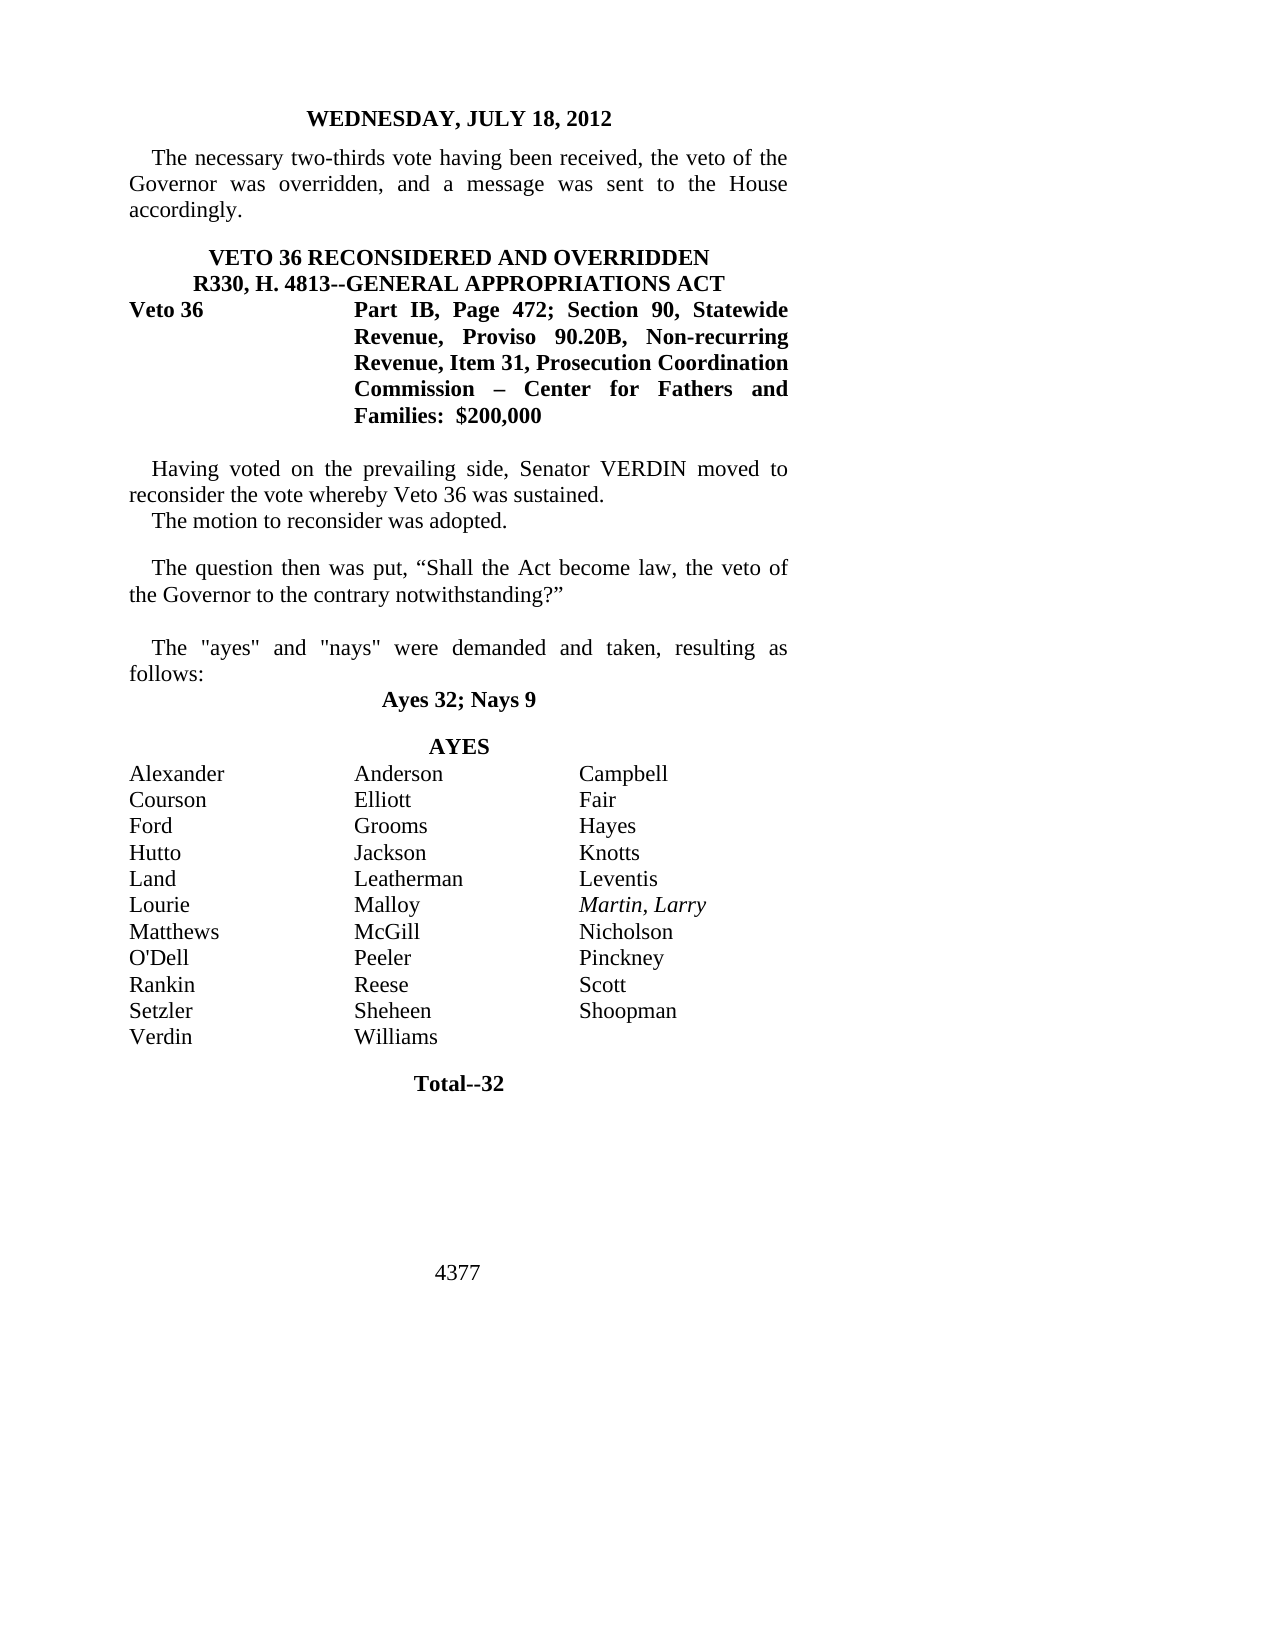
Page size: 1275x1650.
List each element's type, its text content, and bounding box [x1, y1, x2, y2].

text AYES [129, 733, 789, 760]
text Courson Elliott Fair [129, 786, 789, 812]
text Hutto Jackson Knotts [129, 839, 789, 865]
text Alexander Anderson Campbell [129, 760, 789, 786]
text O'Dell Peeler Pinckney [129, 944, 789, 971]
text Rankin Reese Scott [129, 971, 789, 997]
text Setzler Sheheen Shoopman [129, 997, 789, 1023]
text Having voted on the prevailing side, Senator VERDIN moved to reconsider the vote whereby Veto 36 was sustained. [129, 454, 789, 507]
text Lourie Malloy Martin, Larry [129, 892, 789, 918]
text The question then was put, “Shall the Act become law, the veto of the Governor to the contrary notwithstanding?” [129, 554, 789, 607]
text R330, H. 4813--GENERAL APPROPRIATIONS ACT [129, 270, 789, 296]
text Veto 36 Part IB, Page 472; Section 90, Statewide Revenue, Proviso 90.20B, Non-recurring Revenue, Item 31, Prosecution Coordination Commission – Center for Fathers and Families: $200,000 [129, 296, 789, 428]
text Ayes 32; Nays 9 [129, 686, 789, 713]
text Total--32 [129, 1071, 789, 1097]
text The motion to reconsider was adopted. [129, 507, 789, 534]
text Verdin Williams [129, 1023, 789, 1050]
text VETO 36 RECONSIDERED AND OVERRIDDEN [129, 244, 789, 270]
text The necessary two-thirds vote having been received, the veto of the Governor was overridden, and a message was sent to the House accordingly. [129, 144, 789, 223]
text Ford Grooms Hayes [129, 812, 789, 839]
text Land Leatherman Leventis [129, 865, 789, 892]
text The "ayes" and "nays" were demanded and taken, resulting as follows: [129, 633, 789, 686]
text Matthews McGill Nicholson [129, 918, 789, 944]
